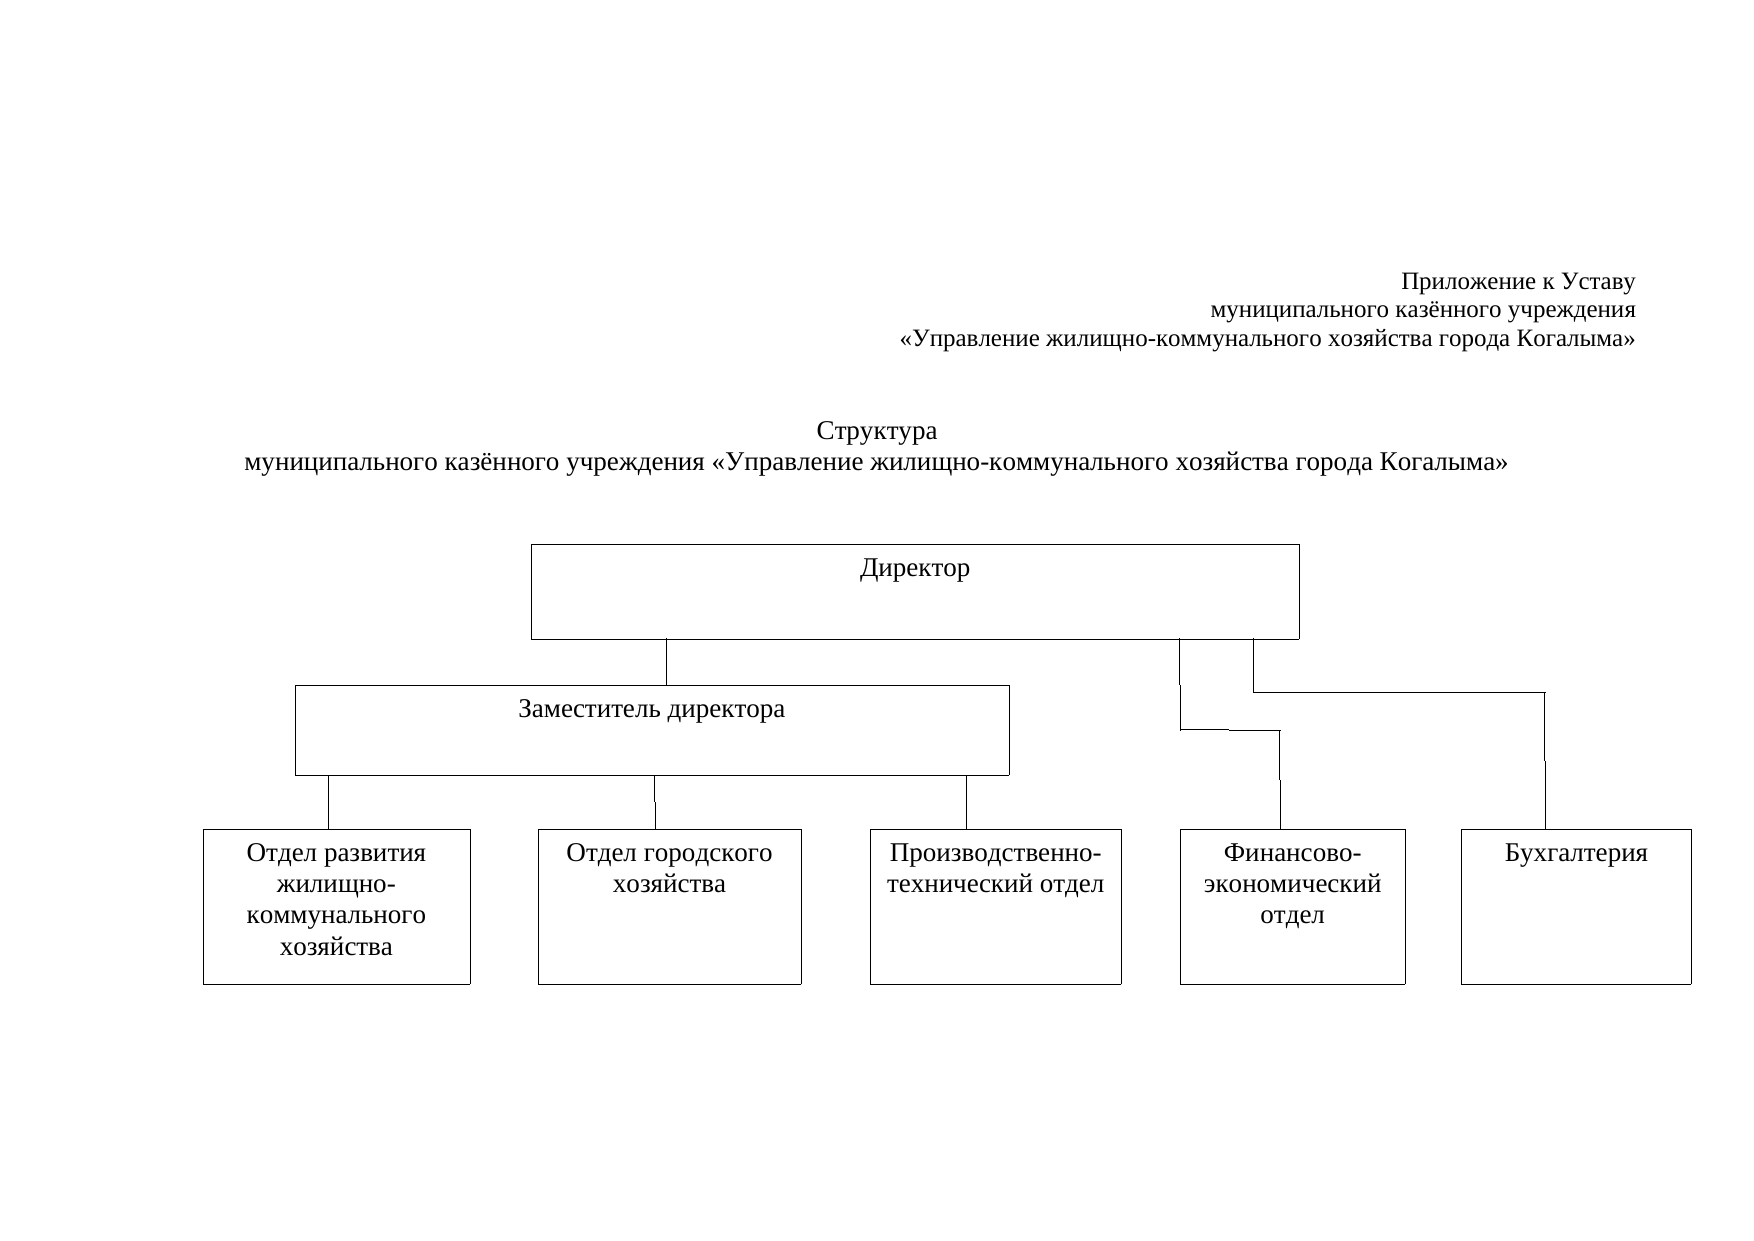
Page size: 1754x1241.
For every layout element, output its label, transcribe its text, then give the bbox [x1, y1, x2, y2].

text муниципального казённого учреждения «Управление жилищно-коммунального хозяйства города Когалыма» [118, 446, 1636, 477]
text «Управление жилищно-коммунального хозяйства города Когалыма» [118, 323, 1636, 352]
text муниципального казённого учреждения [118, 294, 1636, 323]
text Структура [118, 414, 1636, 446]
text Приложение к Уставу [118, 266, 1636, 294]
